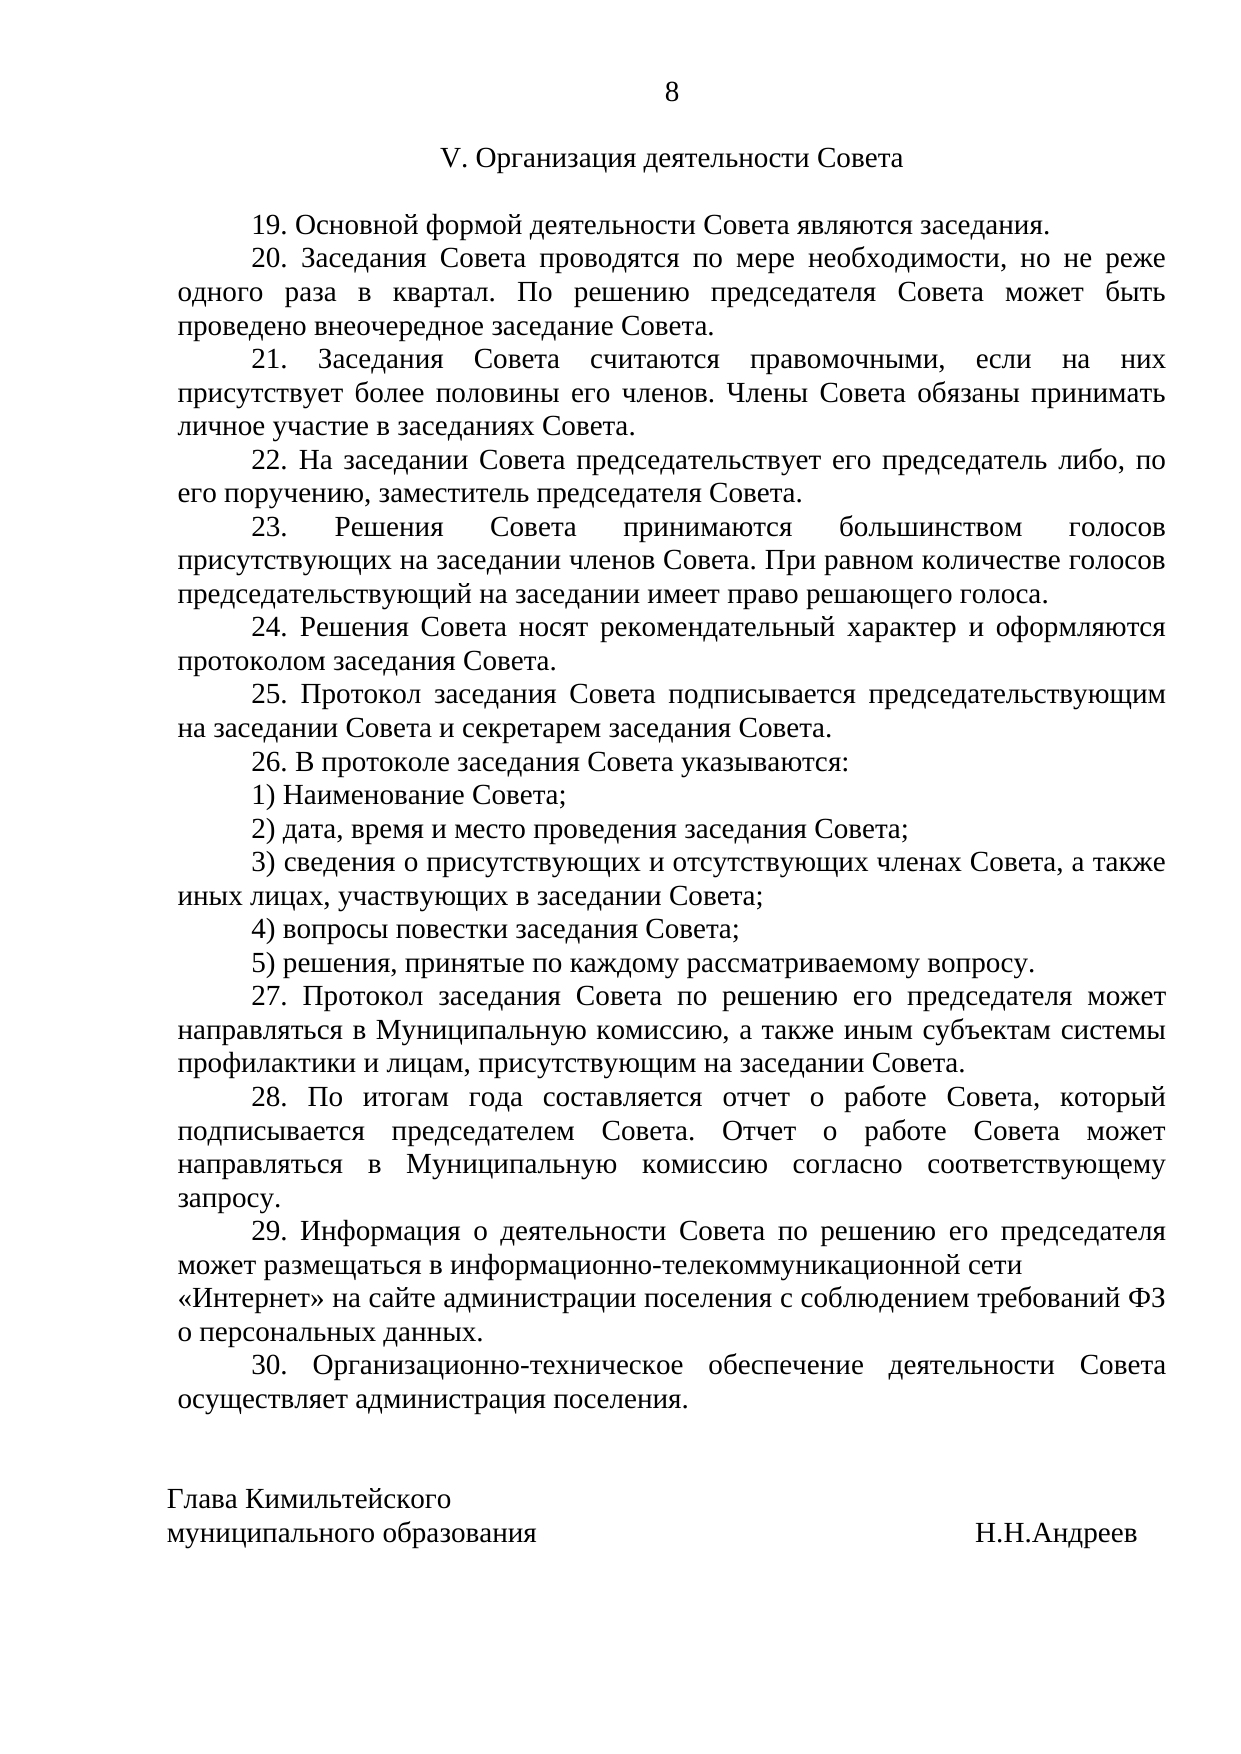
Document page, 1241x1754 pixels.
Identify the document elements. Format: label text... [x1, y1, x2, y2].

list На заседании Совета председательствует его председатель либо, по его поручению, заместитель председателя Совета. [177, 442, 1166, 509]
text Глава Кимильтейского [167, 1482, 1192, 1515]
list Организация деятельности Совета [440, 140, 1192, 173]
text «Интернет» на сайте администрации поселения с соблюдением требований ФЗ о персональных данных. [177, 1280, 1167, 1347]
list Заседания Совета считаются правомочными, если на них присутствует более половины его членов. Члены Совета обязаны принимать личное участие в заседаниях Совета. [177, 341, 1167, 442]
list Информация о деятельности Совета по решению его председателя может размещаться в информационно-телекоммуникационной сети [177, 1213, 1167, 1280]
list Наименование Совета; [251, 777, 1192, 811]
list По итогам года составляется отчет о работе Совета, который подписывается председателем Совета. Отчет о работе Совета может направляться в Муниципальную комиссию согласно соответствующему запросу. [177, 1079, 1167, 1213]
list Заседания Совета проводятся по мере необходимости, но не реже одного раза в квартал. По решению председателя Совета может быть проведено внеочередное заседание Совета. [177, 241, 1167, 341]
list Решения Совета принимаются большинством голосов присутствующих на заседании членов Совета. При равном количестве голосов председательствующий на заседании имеет право решающего голоса. [177, 509, 1167, 609]
list Протокол заседания Совета подписывается председательствующим на заседании Совета и секретарем заседания Совета. [177, 677, 1167, 744]
list вопросы повестки заседания Совета; [251, 911, 1192, 945]
list сведения о присутствующих и отсутствующих членах Совета, а также иных лицах, участвующих в заседании Совета; [177, 844, 1167, 911]
list дата, время и место проведения заседания Совета; [251, 811, 1192, 844]
list Решения Совета носят рекомендательный характер и оформляются протоколом заседания Совета. [177, 609, 1167, 677]
list В протоколе заседания Совета указываются: [251, 744, 1192, 777]
list Организационно-техническое обеспечение деятельности Совета осуществляет администрация поселения. [177, 1347, 1167, 1414]
list Протокол заседания Совета по решению его председателя может направляться в Муниципальную комиссию, а также иным субъектам системы профилактики и лицам, присутствующим на заседании Совета. [177, 978, 1167, 1079]
list решения, принятые по каждому рассматриваемому вопросу. [251, 945, 1192, 978]
list Основной формой деятельности Совета являются заседания. [251, 207, 1192, 241]
text муниципального образования Н.Н.Андреев [167, 1515, 1192, 1549]
